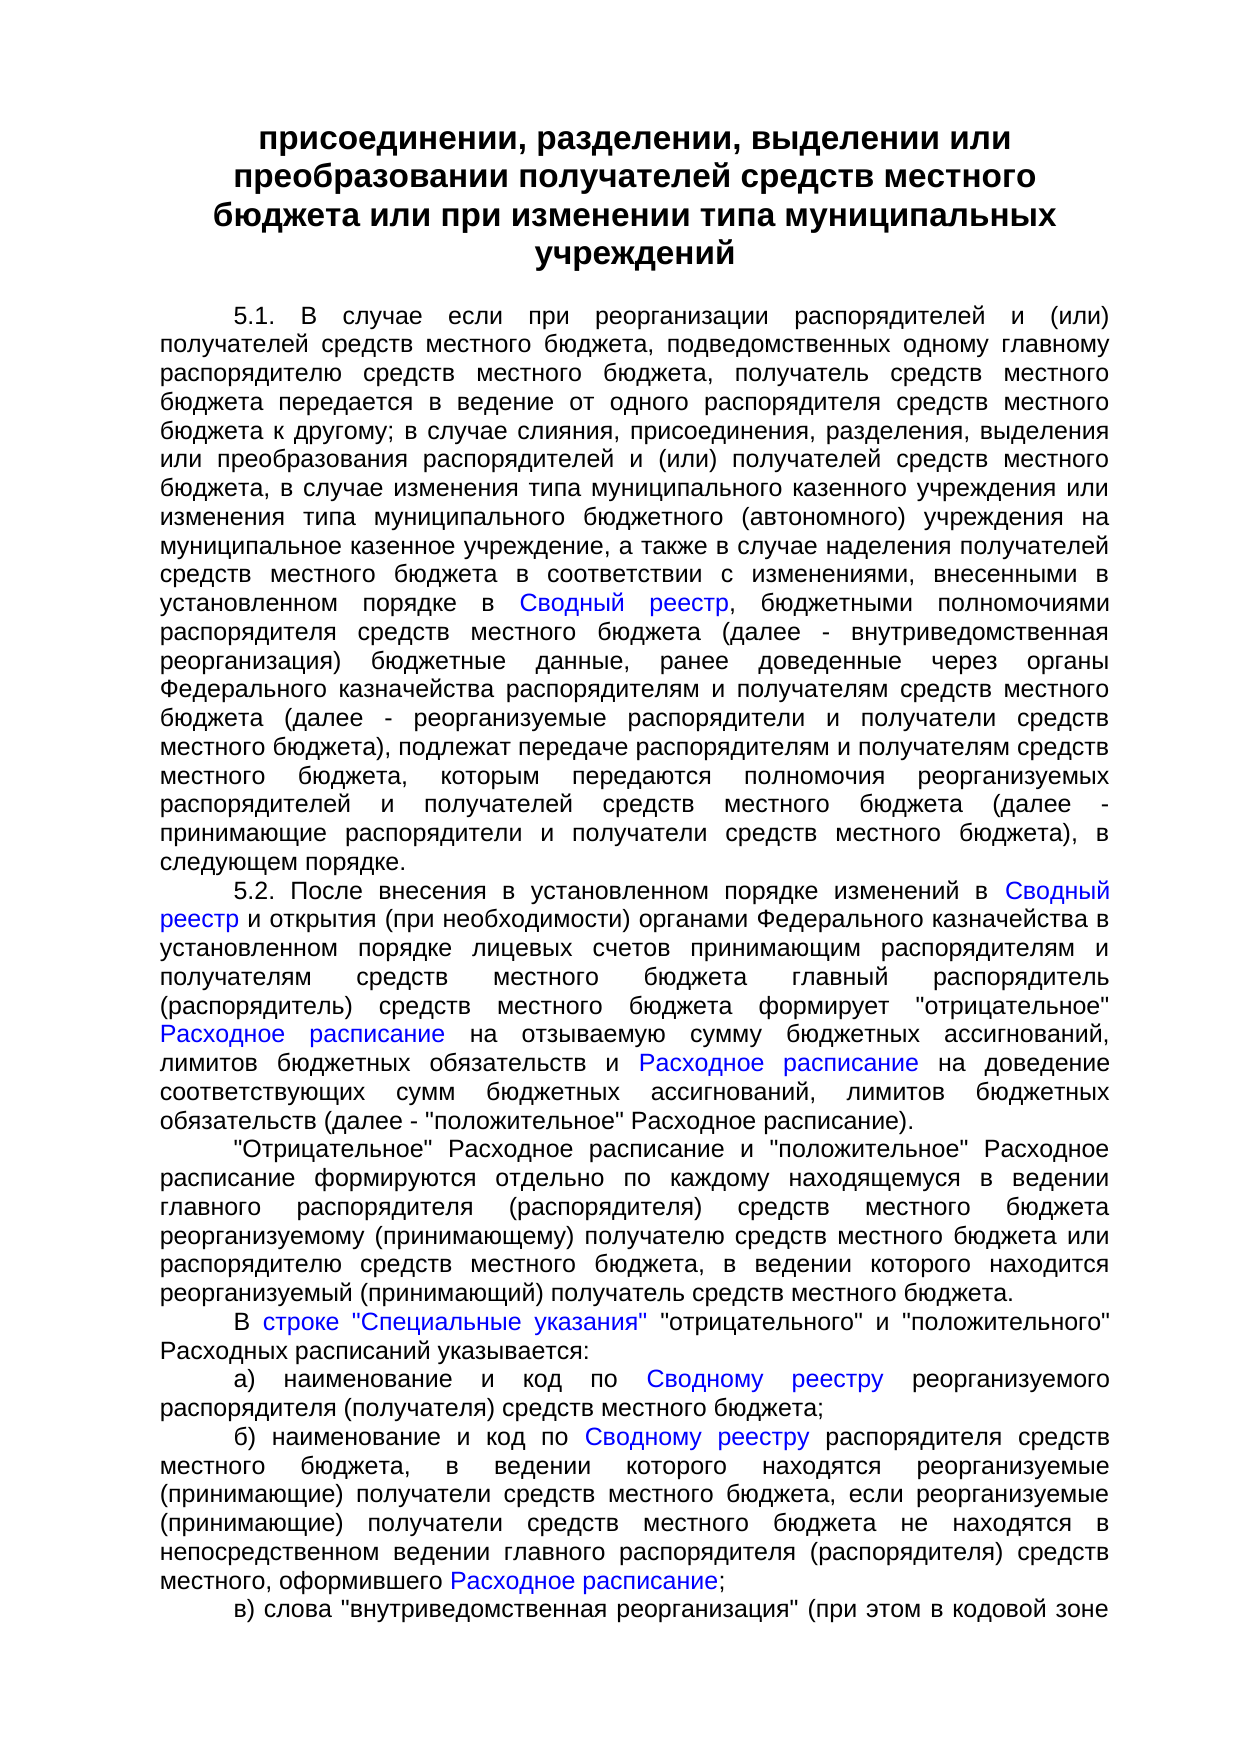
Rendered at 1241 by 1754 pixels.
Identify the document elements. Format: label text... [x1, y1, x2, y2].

text 5.1. В случае если при реорганизации распорядителей и (или) получателей средств местного бюджета, подведомственных одному главному распорядителю средств местного бюджета, получатель средств местного бюджета передается в ведение от одного распорядителя средств местного бюджета к другому; в случае слияния, присоединения, разделения, выделения или преобразования распорядителей и (или) получателей средств местного бюджета, в случае изменения типа муниципального казенного учреждения или изменения типа муниципального бюджетного (автономного) учреждения на муниципальное казенное учреждение, а также в случае наделения получателей средств местного бюджета в соответствии с изменениями, внесенными в установленном порядке в Сводный реестр, бюджетными полномочиями распорядителя средств местного бюджета (далее - внутриведомственная реорганизация) бюджетные данные, ранее доведенные через органы Федерального казначейства распорядителям и получателям средств местного бюджета (далее - реорганизуемые распорядители и получатели средств местного бюджета), подлежат передаче распорядителям и получателям средств местного бюджета, которым передаются полномочия реорганизуемых распорядителей и получателей средств местного бюджета (далее - принимающие распорядители и получатели средств местного бюджета), в следующем порядке. [159, 301, 1110, 876]
text б) наименование и код по Сводному реестру распорядителя средств местного бюджета, в ведении которого находятся реорганизуемые (принимающие) получатели средств местного бюджета, если реорганизуемые (принимающие) получатели средств местного бюджета не находятся в непосредственном ведении главного распорядителя (распорядителя) средств местного, оформившего Расходное расписание; [159, 1422, 1110, 1594]
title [159, 118, 1110, 272]
text 5.2. После внесения в установленном порядке изменений в Сводный реестр и открытия (при необходимости) органами Федерального казначейства в установленном порядке лицевых счетов принимающим распорядителям и получателям средств местного бюджета главный распорядитель (распорядитель) средств местного бюджета формирует "отрицательное" Расходное расписание на отзываемую сумму бюджетных ассигнований, лимитов бюджетных обязательств и Расходное расписание на доведение соответствующих сумм бюджетных ассигнований, лимитов бюджетных обязательств (далее - "положительное" Расходное расписание). [159, 876, 1110, 1134]
text а) наименование и код по Сводному реестру реорганизуемого распорядителя (получателя) средств местного бюджета; [159, 1364, 1110, 1422]
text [159, 1594, 1110, 1623]
text "Отрицательное" Расходное расписание и "положительное" Расходное расписание формируются отдельно по каждому находящемуся в ведении главного распорядителя (распорядителя) средств местного бюджета реорганизуемому (принимающему) получателю средств местного бюджета или распорядителю средств местного бюджета, в ведении которого находится реорганизуемый (принимающий) получатель средств местного бюджета. [159, 1134, 1110, 1307]
text В строке "Специальные указания" "отрицательного" и "положительного" Расходных расписаний указывается: [159, 1307, 1110, 1364]
